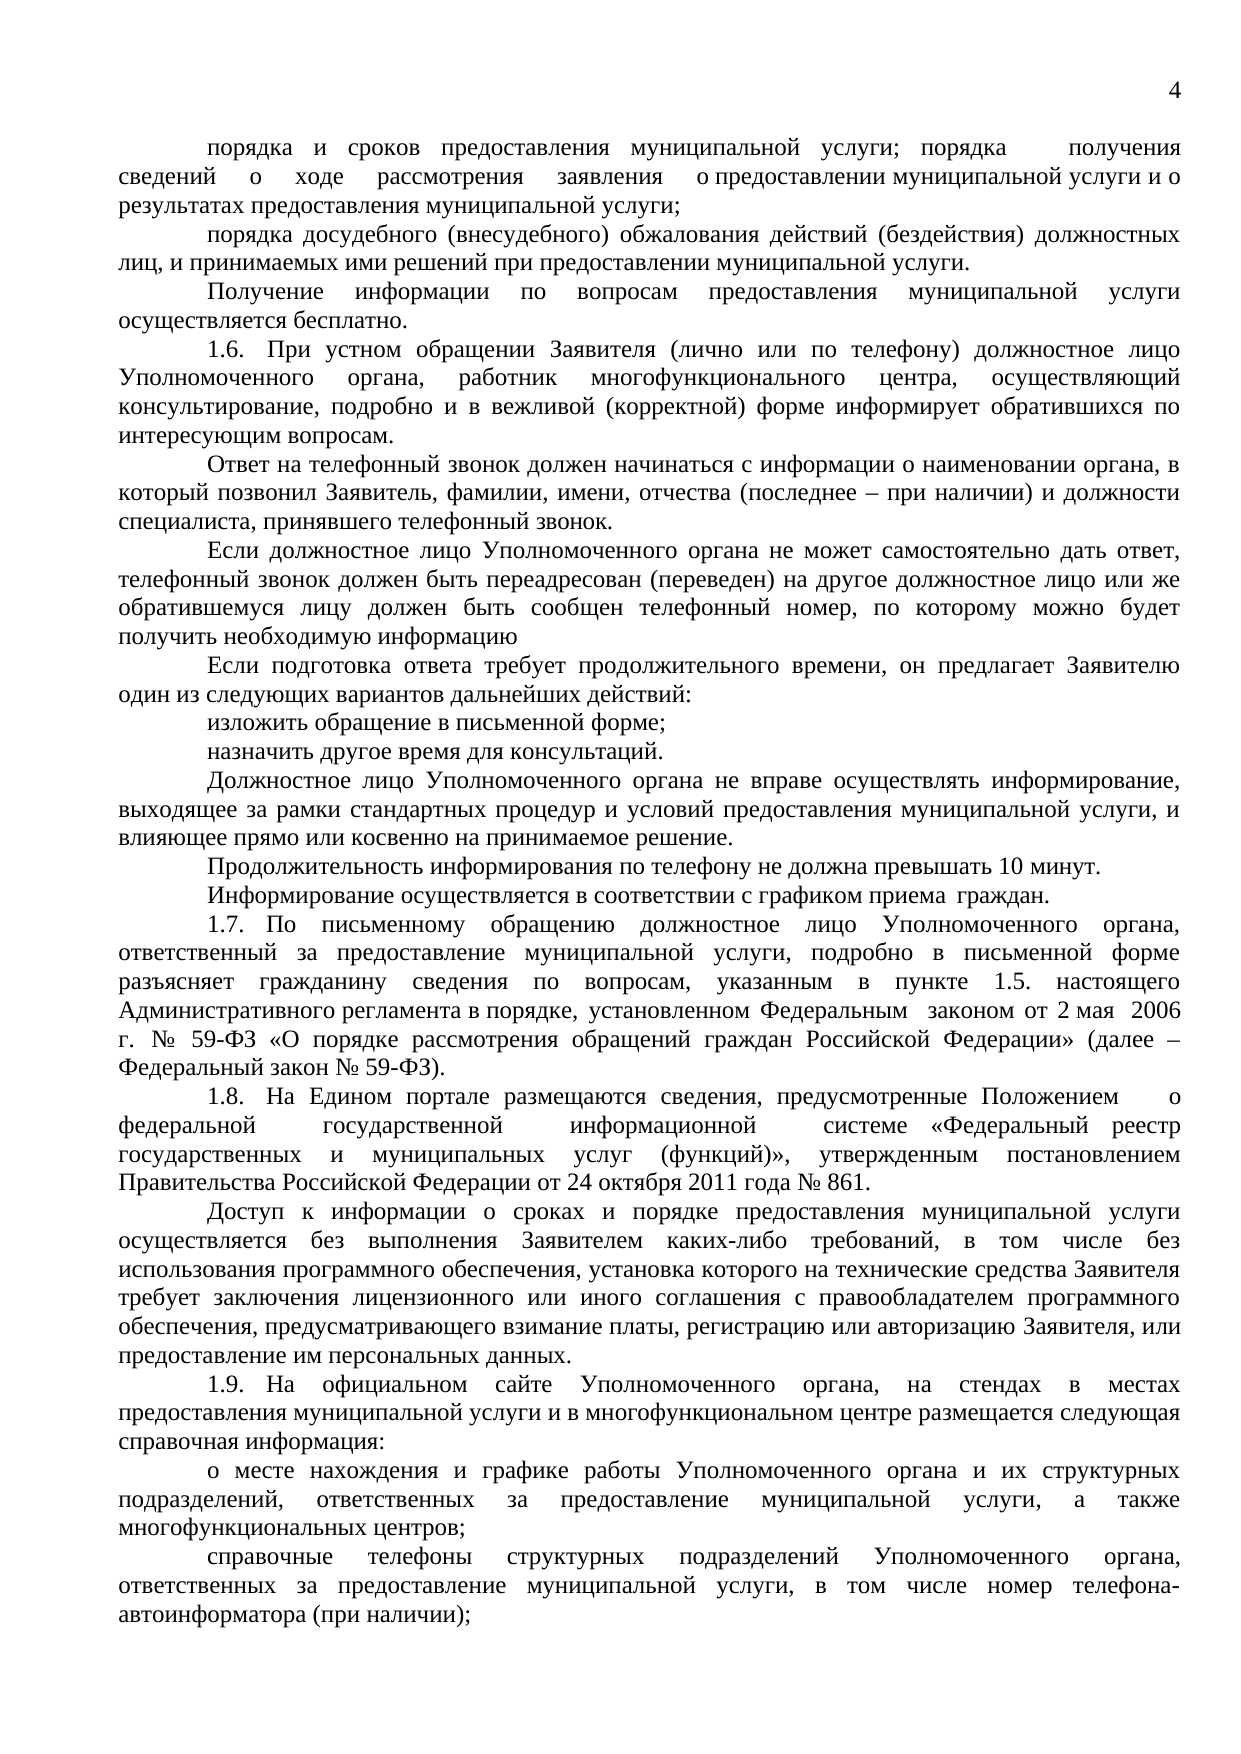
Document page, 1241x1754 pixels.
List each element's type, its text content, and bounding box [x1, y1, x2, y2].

text Если должностное лицо Уполномоченного органа не может самостоятельно дать ответ, телефонный звонок должен быть переадресован (переведен) на другое должностное лицо или же обратившемуся лицу должен быть сообщен телефонный номер, по которому можно будет получить необходимую информацию [118, 535, 1181, 650]
text назначить другое время для консультаций. [118, 736, 1181, 765]
list При устном обращении Заявителя (лично или по телефону) должностное лицо Уполномоченного органа, работник многофункционального центра, осуществляющий консультирование, подробно и в вежливой (корректной) форме информирует обратившихся по интересующим вопросам. [118, 334, 1181, 449]
text справочные телефоны структурных подразделений Уполномоченного органа, ответственных за предоставление муниципальной услуги, в том числе номер телефона-автоинформатора (при наличии); [118, 1541, 1181, 1627]
list На Едином портале размещаются сведения, предусмотренные Положением о федеральной государственной информационной системе «Федеральный реестр государственных и муниципальных услуг (функций)», утвержденным постановлением Правительства Российской Федерации от 24 октября 2011 года № 861. [118, 1081, 1181, 1196]
text порядка досудебного (внесудебного) обжалования действий (бездействия) должностных лиц, и принимаемых ими решений при предоставлении муниципальной услуги. [118, 219, 1181, 276]
list По письменному обращению должностное лицо Уполномоченного органа, ответственный за предоставление муниципальной услуги, подробно в письменной форме разъясняет гражданину сведения по вопросам, указанным в пункте 1.5. настоящего Административного регламента в порядке, установленном Федеральным законом от 2 мая 2006 г. № 59-ФЗ «О порядке рассмотрения обращений граждан Российской Федерации» (далее – Федеральный закон № 59-ФЗ). [118, 909, 1181, 1081]
text о месте нахождения и графике работы Уполномоченного органа и их структурных подразделений, ответственных за предоставление муниципальной услуги, а также многофункциональных центров; [118, 1455, 1181, 1541]
text изложить обращение в письменной форме; [118, 707, 1181, 736]
text Получение информации по вопросам предоставления муниципальной услуги осуществляется бесплатно. [118, 276, 1181, 334]
text Если подготовка ответа требует продолжительного времени, он предлагает Заявителю один из следующих вариантов дальнейших действий: [118, 650, 1181, 707]
text порядка и сроков предоставления муниципальной услуги; порядка получения сведений о ходе рассмотрения заявления о предоставлении муниципальной услуги и о результатах предоставления муниципальной услуги; [118, 132, 1181, 219]
text Ответ на телефонный звонок должен начинаться с информации о наименовании органа, в который позвонил Заявитель, фамилии, имени, отчества (последнее – при наличии) и должности специалиста, принявшего телефонный звонок. [118, 449, 1181, 535]
text Продолжительность информирования по телефону не должна превышать 10 минут. [118, 851, 1181, 880]
list На официальном сайте Уполномоченного органа, на стендах в местах предоставления муниципальной услуги и в многофункциональном центре размещается следующая справочная информация: [118, 1369, 1181, 1455]
text Доступ к информации о сроках и порядке предоставления муниципальной услуги осуществляется без выполнения Заявителем каких-либо требований, в том числе без использования программного обеспечения, установка которого на технические средства Заявителя требует заключения лицензионного или иного соглашения с правообладателем программного обеспечения, предусматривающего взимание платы, регистрацию или авторизацию Заявителя, или предоставление им персональных данных. [118, 1196, 1181, 1369]
text Информирование осуществляется в соответствии с графиком приема граждан. [118, 880, 1181, 909]
text Должностное лицо Уполномоченного органа не вправе осуществлять информирование, выходящее за рамки стандартных процедур и условий предоставления муниципальной услуги, и влияющее прямо или косвенно на принимаемое решение. [118, 765, 1181, 851]
